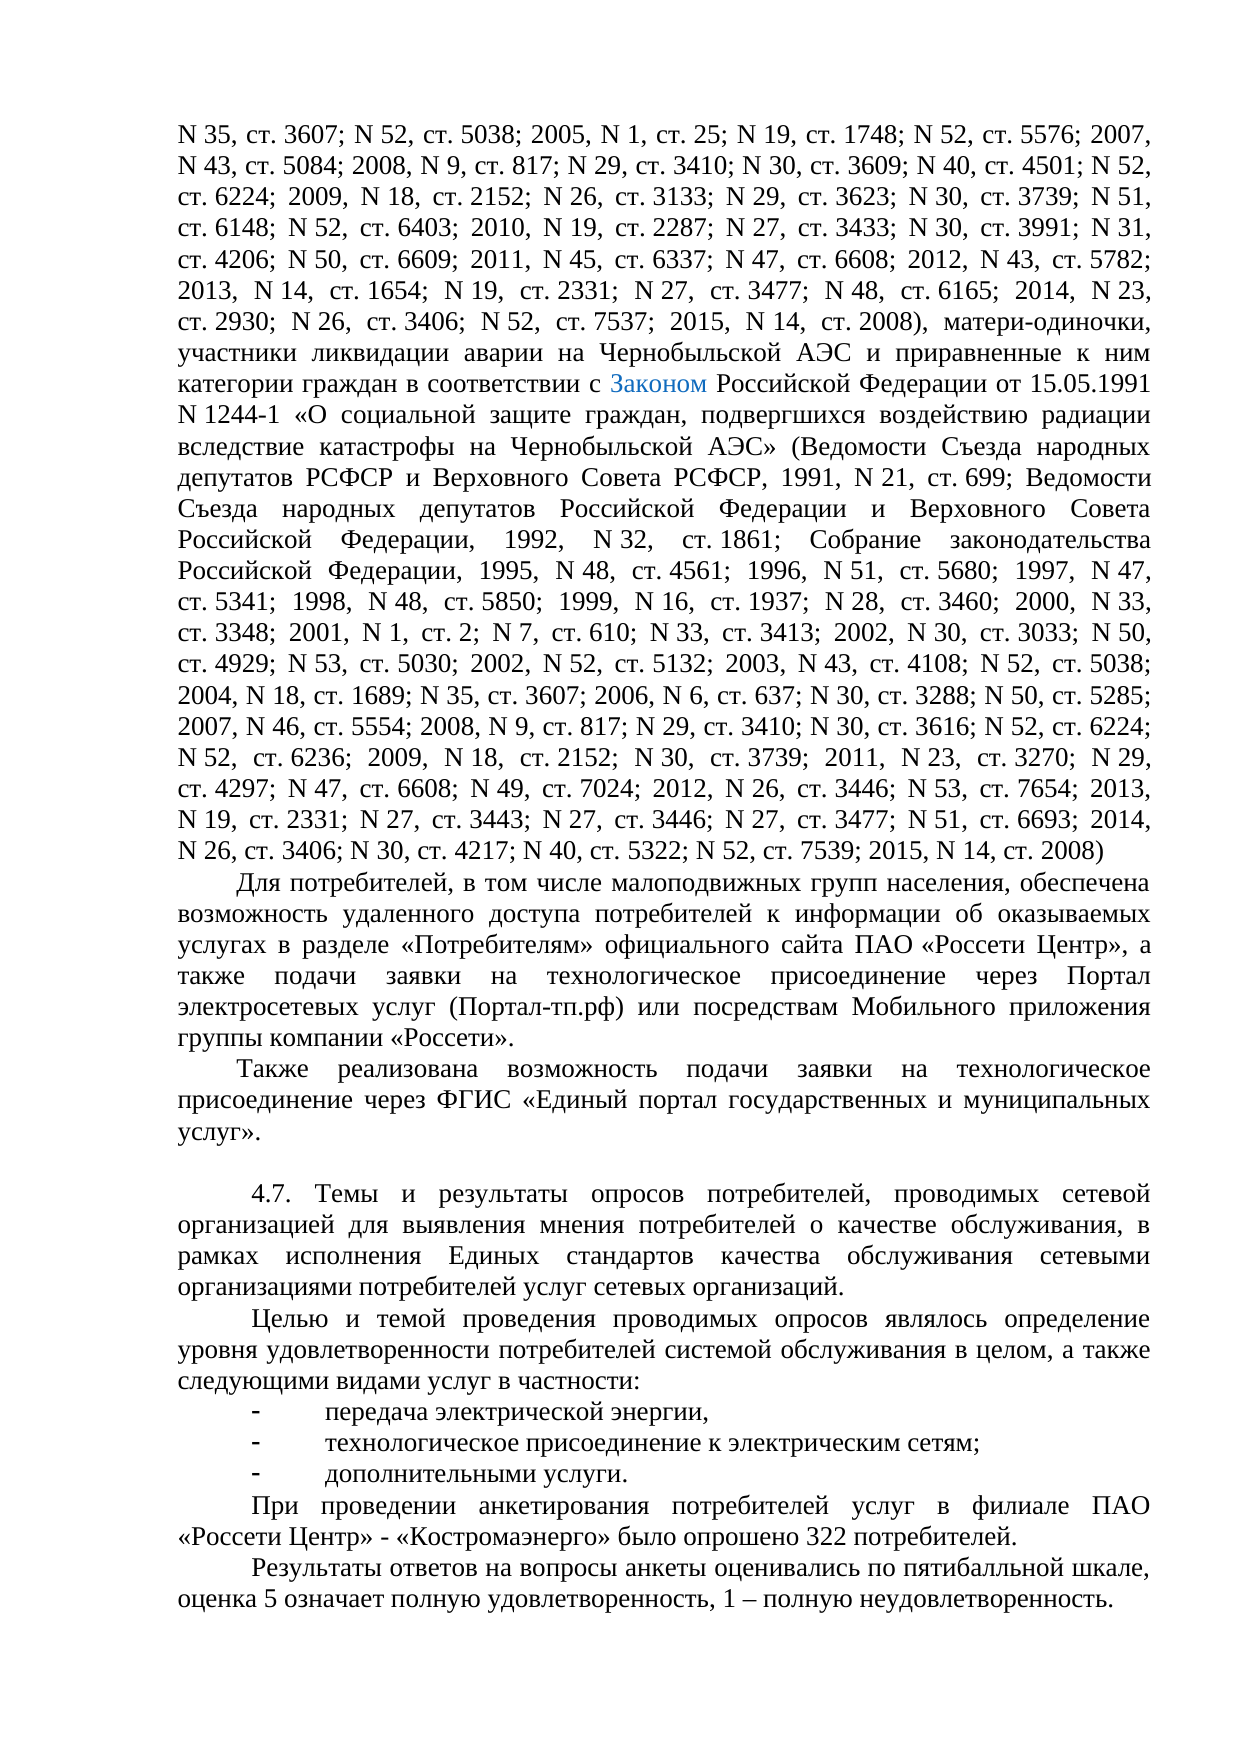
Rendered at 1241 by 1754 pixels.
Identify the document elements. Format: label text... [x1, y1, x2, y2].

list технологическое присоединение к электрическим сетям; [177, 1426, 1152, 1458]
text 4.7. Темы и результаты опросов потребителей, проводимых сетевой организацией для выявления мнения потребителей о качестве обслуживания, в рамках исполнения Единых стандартов качества обслуживания сетевыми организациями потребителей услуг сетевых организаций. [177, 1177, 1152, 1302]
text Результаты ответов на вопросы анкеты оценивались по пятибалльной шкале, оценка 5 означает полную удовлетворенность, 1 – полную неудовлетворенность. [177, 1551, 1152, 1613]
list дополнительными услуги. [177, 1458, 1152, 1489]
text Для потребителей, в том числе малоподвижных групп населения, обеспечена возможность удаленного доступа потребителей к информации об оказываемых услугах в разделе «Потребителям» официального сайта ПАО «Россети Центр», а также подачи заявки на технологическое присоединение через Портал электросетевых услуг (Портал-тп.рф) или посредствам Мобильного приложения группы компании «Россети». [177, 866, 1152, 1052]
list передача электрической энергии, [177, 1395, 1152, 1426]
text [177, 118, 1152, 866]
text Также реализована возможность подачи заявки на технологическое присоединение через ФГИС «Единый портал государственных и муниципальных услуг». [177, 1052, 1152, 1146]
text При проведении анкетирования потребителей услуг в филиале ПАО «Россети Центр» - «Костромаэнерго» было опрошено 322 потребителей. [177, 1489, 1152, 1551]
text Целью и темой проведения проводимых опросов являлось определение уровня удовлетворенности потребителей системой обслуживания в целом, а также следующими видами услуг в частности: [177, 1302, 1152, 1395]
